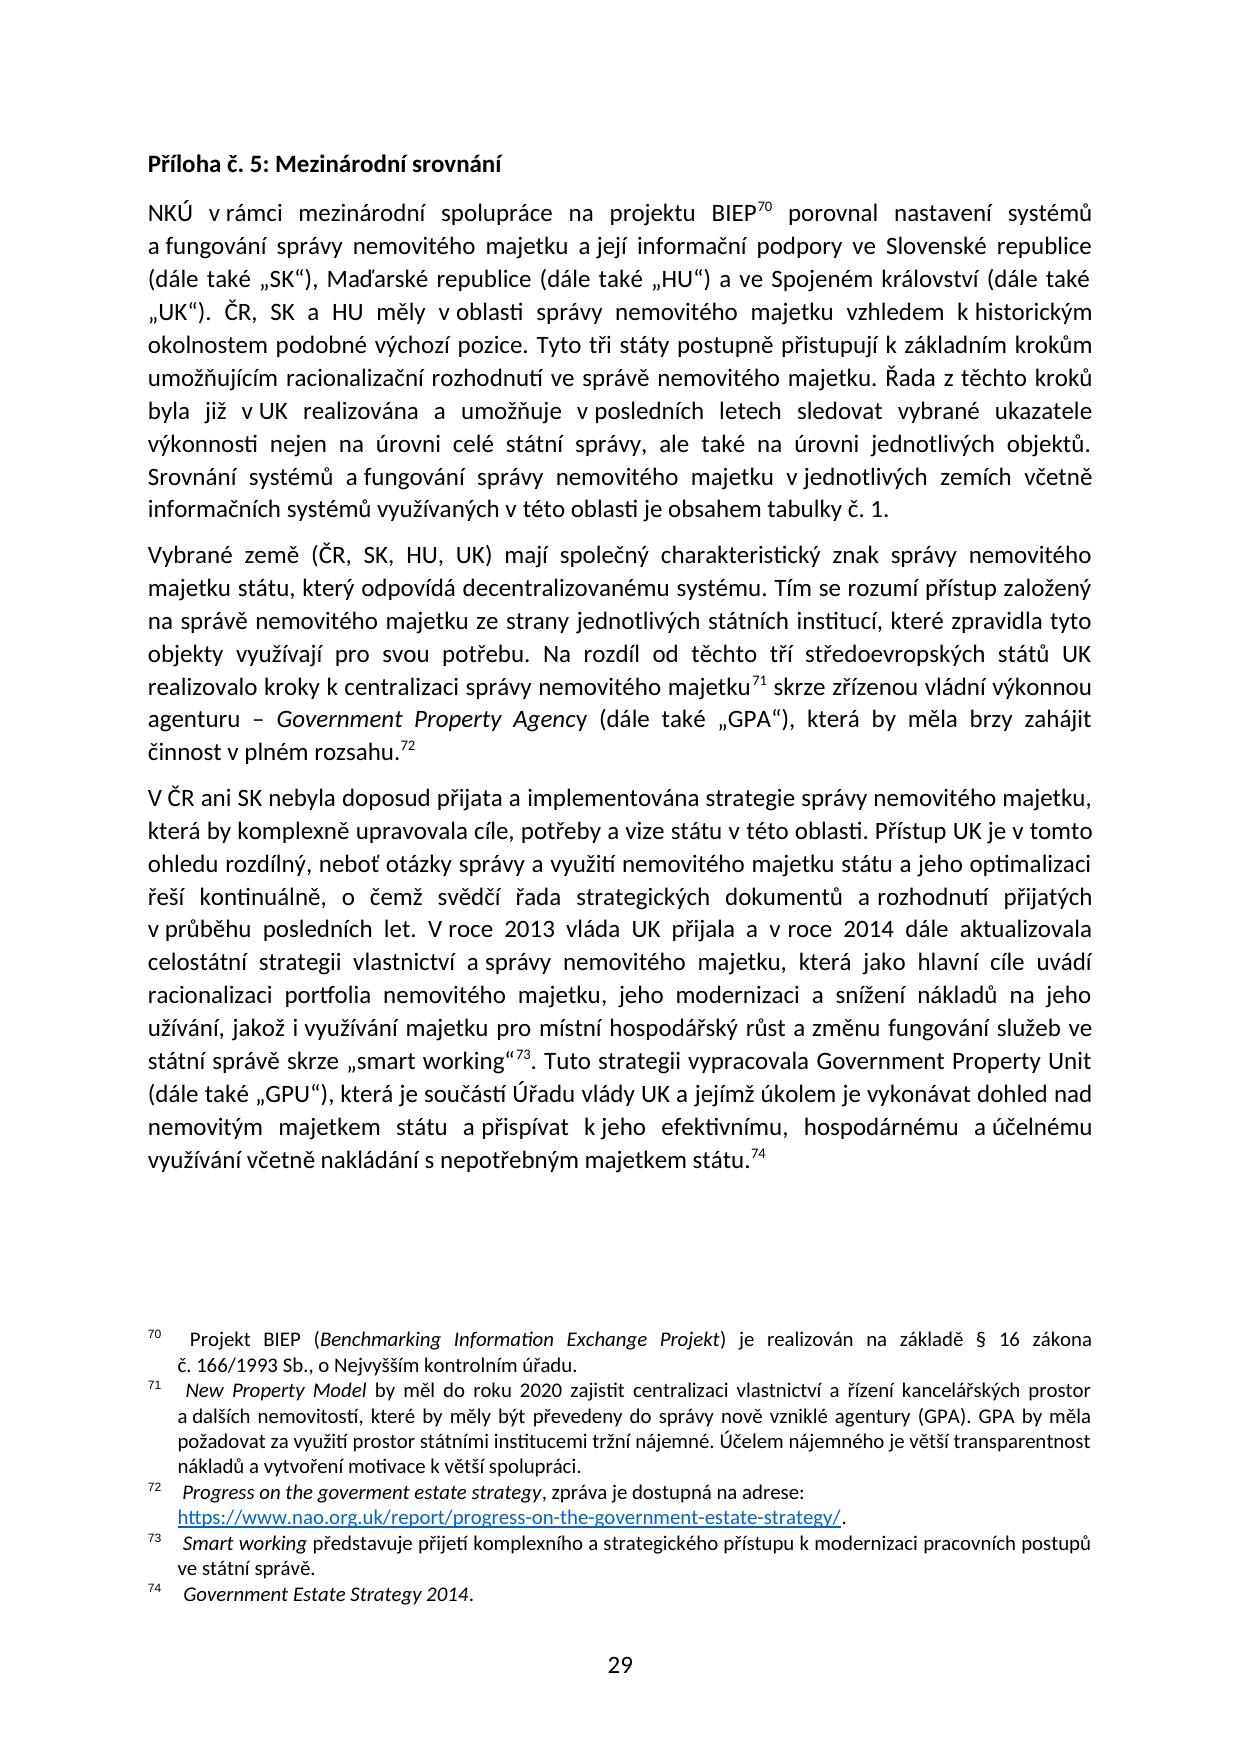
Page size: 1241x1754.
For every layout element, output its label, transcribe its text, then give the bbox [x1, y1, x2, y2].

text Vybrané země (ČR, SK, HU, UK) mají společný charakteristický znak správy nemovitého majetku státu, který odpovídá decentralizovanému systému. Tím se rozumí přístup založený na správě nemovitého majetku ze strany jednotlivých státních institucí, které zpravidla tyto objekty využívají pro svou potřebu. Na rozdíl od těchto tří středoevropských států UK realizovalo kroky k centralizaci správy nemovitého majetku skrze zřízenou vládní výkonnou agenturu – Government Property Agency (dále také „GPA“), která by měla brzy zahájit činnost v plném rozsahu. [148, 539, 1092, 767]
text NKÚ v rámci mezinárodní spolupráce na projektu BIEP porovnal nastavení systémů a fungování správy nemovitého majetku a její informační podpory ve Slovenské republice (dále také „SK“), Maďarské republice (dále také „HU“) a ve Spojeném království (dále také „UK“). ČR, SK a HU měly v oblasti správy nemovitého majetku vzhledem k historickým okolnostem podobné výchozí pozice. Tyto tři státy postupně přistupují k základním krokům umožňujícím racionalizační rozhodnutí ve správě nemovitého majetku. Řada z těchto kroků byla již v UK realizována a umožňuje v posledních letech sledovat vybrané ukazatele výkonnosti nejen na úrovni celé státní správy, ale také na úrovni jednotlivých objektů. Srovnání systémů a fungování správy nemovitého majetku v jednotlivých zemích včetně informačních systémů využívaných v této oblasti je obsahem tabulky č. 1. [148, 197, 1092, 524]
text V ČR ani SK nebyla doposud přijata a implementována strategie správy nemovitého majetku, která by komplexně upravovala cíle, potřeby a vize státu v této oblasti. Přístup UK je v tomto ohledu rozdílný, neboť otázky správy a využití nemovitého majetku státu a jeho optimalizaci řeší kontinuálně, o čemž svědčí řada strategických dokumentů a rozhodnutí přijatých v průběhu posledních let. V roce 2013 vláda UK přijala a v roce 2014 dále aktualizovala celostátní strategii vlastnictví a správy nemovitého majetku, která jako hlavní cíle uvádí racionalizaci portfolia nemovitého majetku, jeho modernizaci a snížení nákladů na jeho užívání, jakož i využívání majetku pro místní hospodářský růst a změnu fungování služeb ve státní správě skrze „smart working“. Tuto strategii vypracovala Government Property Unit (dále také „GPU“), která je součástí Úřadu vlády UK a jejímž úkolem je vykonávat dohled nad nemovitým majetkem státu a přispívat k jeho efektivnímu, hospodárnému a účelnému využívání včetně nakládání s nepotřebným majetkem státu. [148, 782, 1092, 1174]
text Příloha č. 5: Mezinárodní srovnání [148, 148, 1092, 178]
